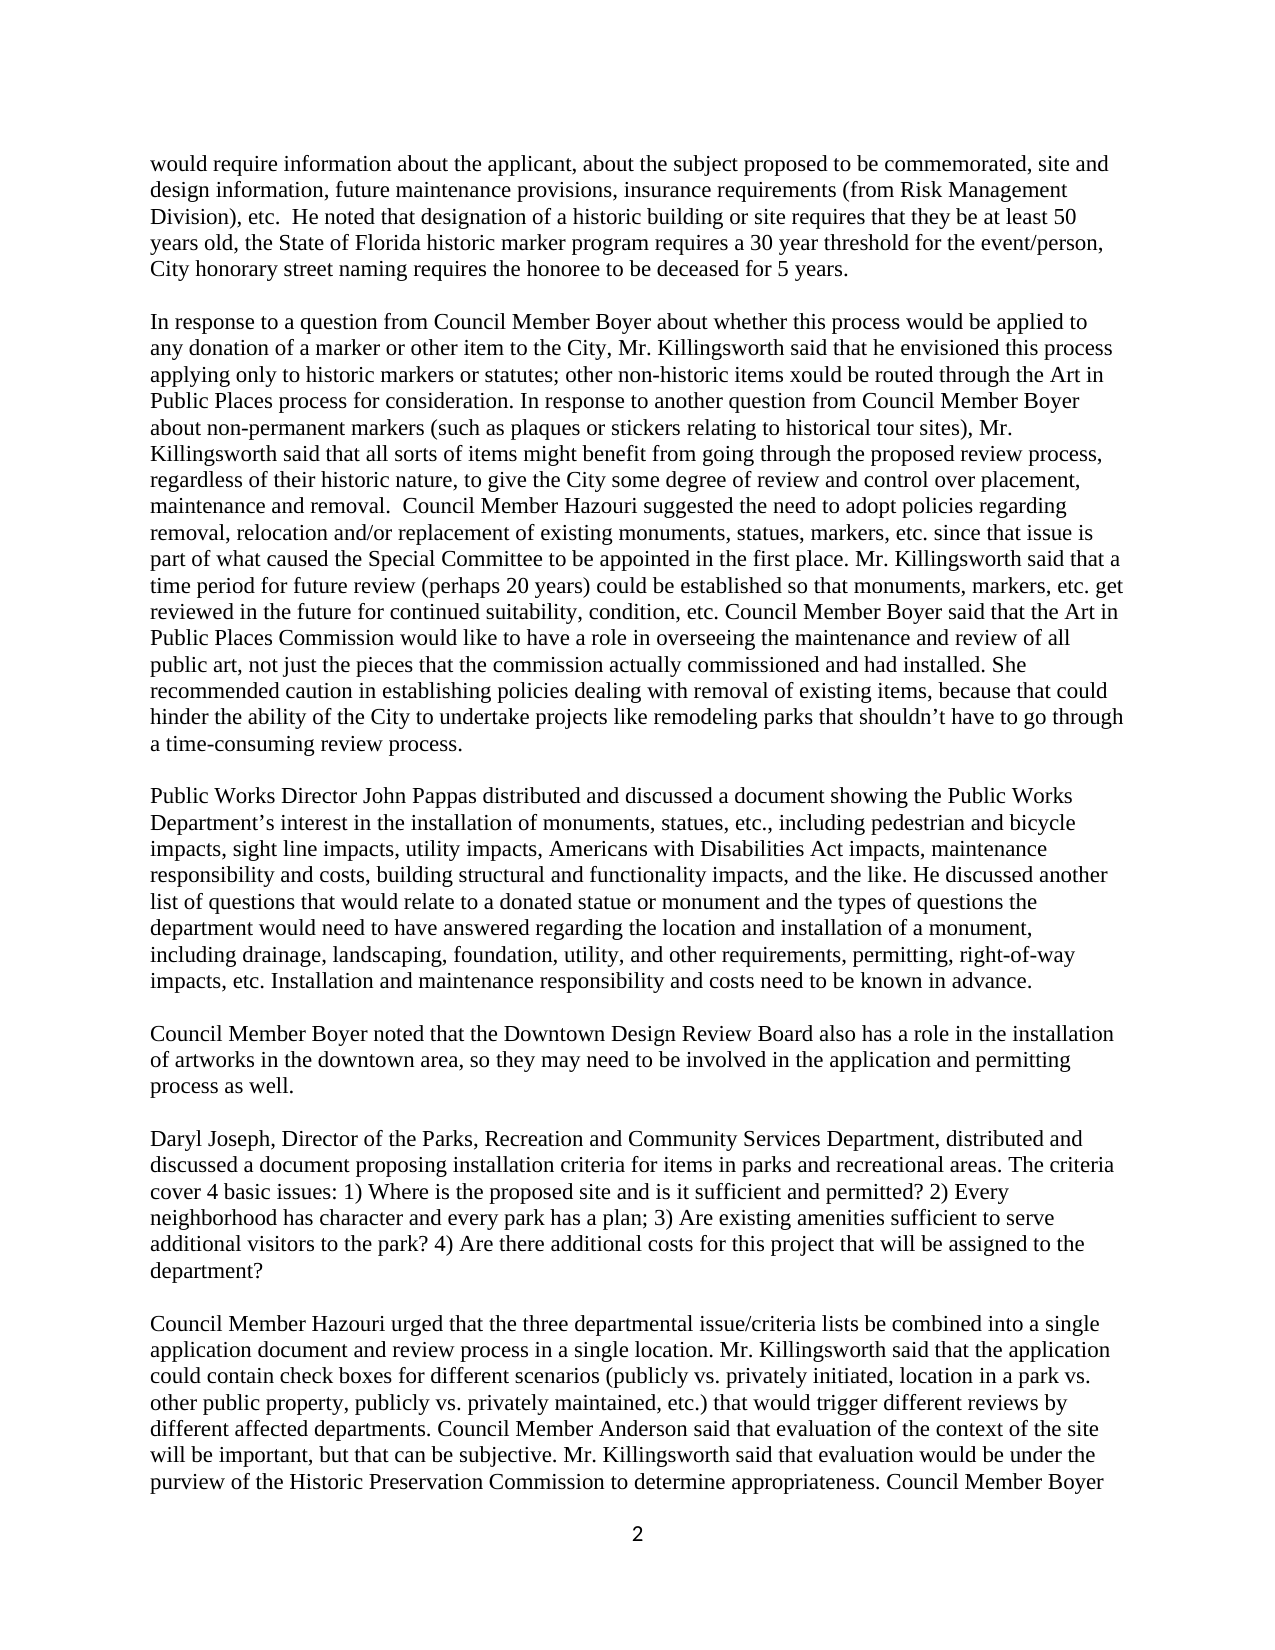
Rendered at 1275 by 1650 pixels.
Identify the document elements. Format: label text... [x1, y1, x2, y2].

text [150, 150, 1125, 282]
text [150, 1309, 1125, 1494]
text Daryl Joseph, Director of the Parks, Recreation and Community Services Department, distributed and discussed a document proposing installation criteria for items in parks and recreational areas. The criteria cover 4 basic issues: 1) Where is the proposed site and is it sufficient and permitted? 2) Every neighborhood has character and every park has a plan; 3) Are existing amenities sufficient to serve additional visitors to the park? 4) Are there additional costs for this project that will be assigned to the department? [150, 1125, 1125, 1283]
text Public Works Director John Pappas distributed and discussed a document showing the Public Works Department’s interest in the installation of monuments, statues, etc., including pedestrian and bicycle impacts, sight line impacts, utility impacts, Americans with Disabilities Act impacts, maintenance responsibility and costs, building structural and functionality impacts, and the like. He discussed another list of questions that would relate to a donated statue or monument and the types of questions the department would need to have answered regarding the location and installation of a monument, including drainage, landscaping, foundation, utility, and other requirements, permitting, right-of-way impacts, etc. Installation and maintenance responsibility and costs need to be known in advance. [150, 782, 1125, 993]
text In response to a question from Council Member Boyer about whether this process would be applied to any donation of a marker or other item to the City, Mr. Killingsworth said that he envisioned this process applying only to historic markers or statutes; other non-historic items xould be routed through the Art in Public Places process for consideration. In response to another question from Council Member Boyer about non-permanent markers (such as plaques or stickers relating to historical tour sites), Mr. Killingsworth said that all sorts of items might benefit from going through the proposed review process, regardless of their historic nature, to give the City some degree of review and control over placement, maintenance and removal. Council Member Hazouri suggested the need to adopt policies regarding removal, relocation and/or replacement of existing monuments, statues, markers, etc. since that issue is part of what caused the Special Committee to be appointed in the first place. Mr. Killingsworth said that a time period for future review (perhaps 20 years) could be established so that monuments, markers, etc. get reviewed in the future for continued suitability, condition, etc. Council Member Boyer said that the Art in Public Places Commission would like to have a role in overseeing the maintenance and review of all public art, not just the pieces that the commission actually commissioned and had installed. She recommended caution in establishing policies dealing with removal of existing items, because that could hinder the ability of the City to undertake projects like remodeling parks that shouldn’t have to go through a time-consuming review process. [150, 308, 1125, 756]
text Council Member Boyer noted that the Downtown Design Review Board also has a role in the installation of artworks in the downtown area, so they may need to be involved in the application and permitting process as well. [150, 1020, 1125, 1099]
